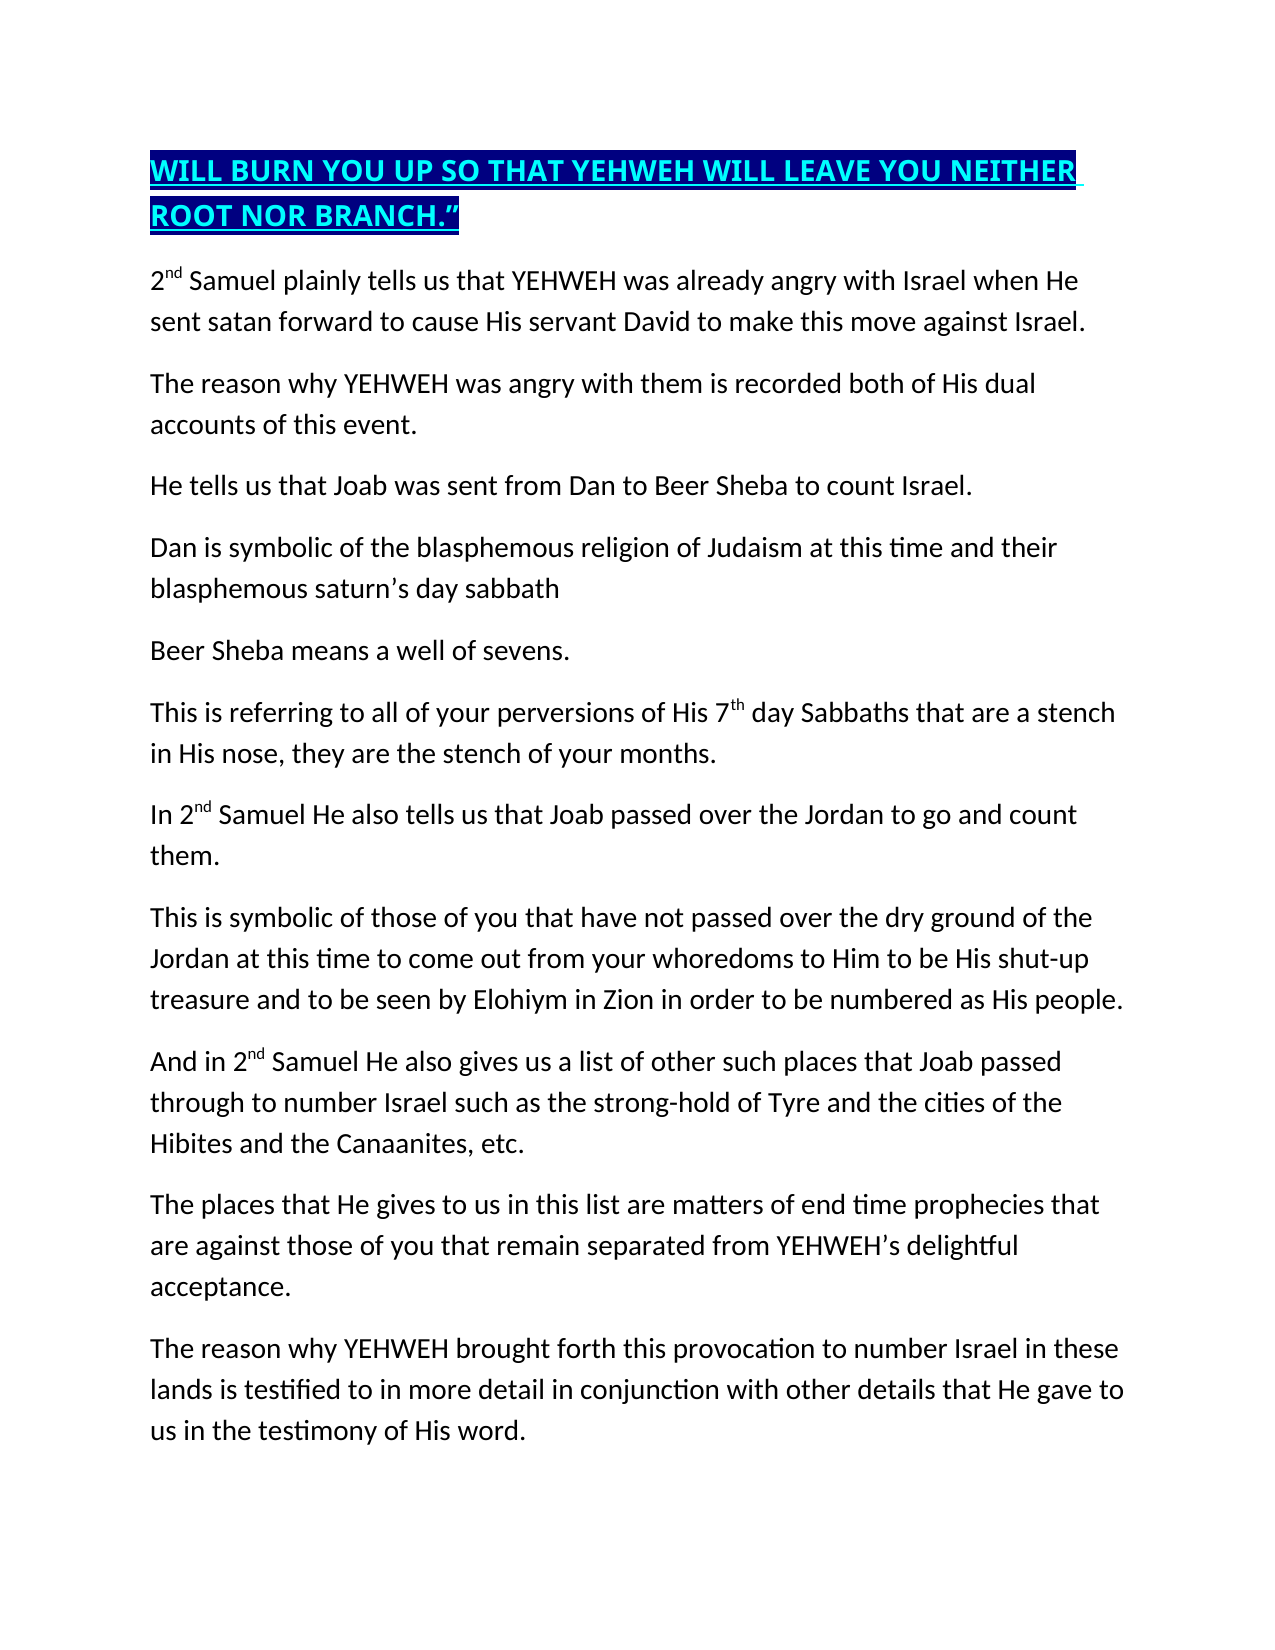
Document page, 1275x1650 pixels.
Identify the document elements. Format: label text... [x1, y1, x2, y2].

text The reason why YEHWEH was angry with them is recorded both of His dual accounts of this event. [150, 365, 1125, 441]
text 2nd Samuel plainly tells us that YEHWEH was already angry with Israel when He sent satan forward to cause His servant David to make this move against Israel. [150, 262, 1125, 339]
text And in 2nd Samuel He also gives us a list of other such places that Joab passed through to number Israel such as the strong-hold of Tyre and the cities of the Hibites and the Canaanites, etc. [150, 1043, 1125, 1160]
text In 2nd Samuel He also tells us that Joab passed over the Jordan to go and count them. [150, 796, 1125, 873]
text He tells us that Joab was sent from Dan to Beer Sheba to count Israel. [150, 467, 1125, 503]
text Beer Sheba means a well of sevens. [150, 632, 1125, 668]
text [150, 150, 1125, 235]
text Dan is symbolic of the blasphemous religion of Judaism at this time and their blasphemous saturn’s day sabbath [150, 529, 1125, 606]
text The places that He gives to us in this list are matters of end time prophecies that are against those of you that remain separated from YEHWEH’s delightful acceptance. [150, 1186, 1125, 1304]
text This is symbolic of those of you that have not passed over the dry ground of the Jordan at this time to come out from your whoredoms to Him to be His shut-up treasure and to be seen by Elohiym in Zion in order to be numbered as His people. [150, 899, 1125, 1017]
text The reason why YEHWEH brought forth this provocation to number Israel in these lands is testified to in more detail in conjunction with other details that He gave to us in the testimony of His word. [150, 1330, 1125, 1448]
text This is referring to all of your perversions of His 7th day Sabbaths that are a stench in His nose, they are the stench of your months. [150, 694, 1125, 770]
